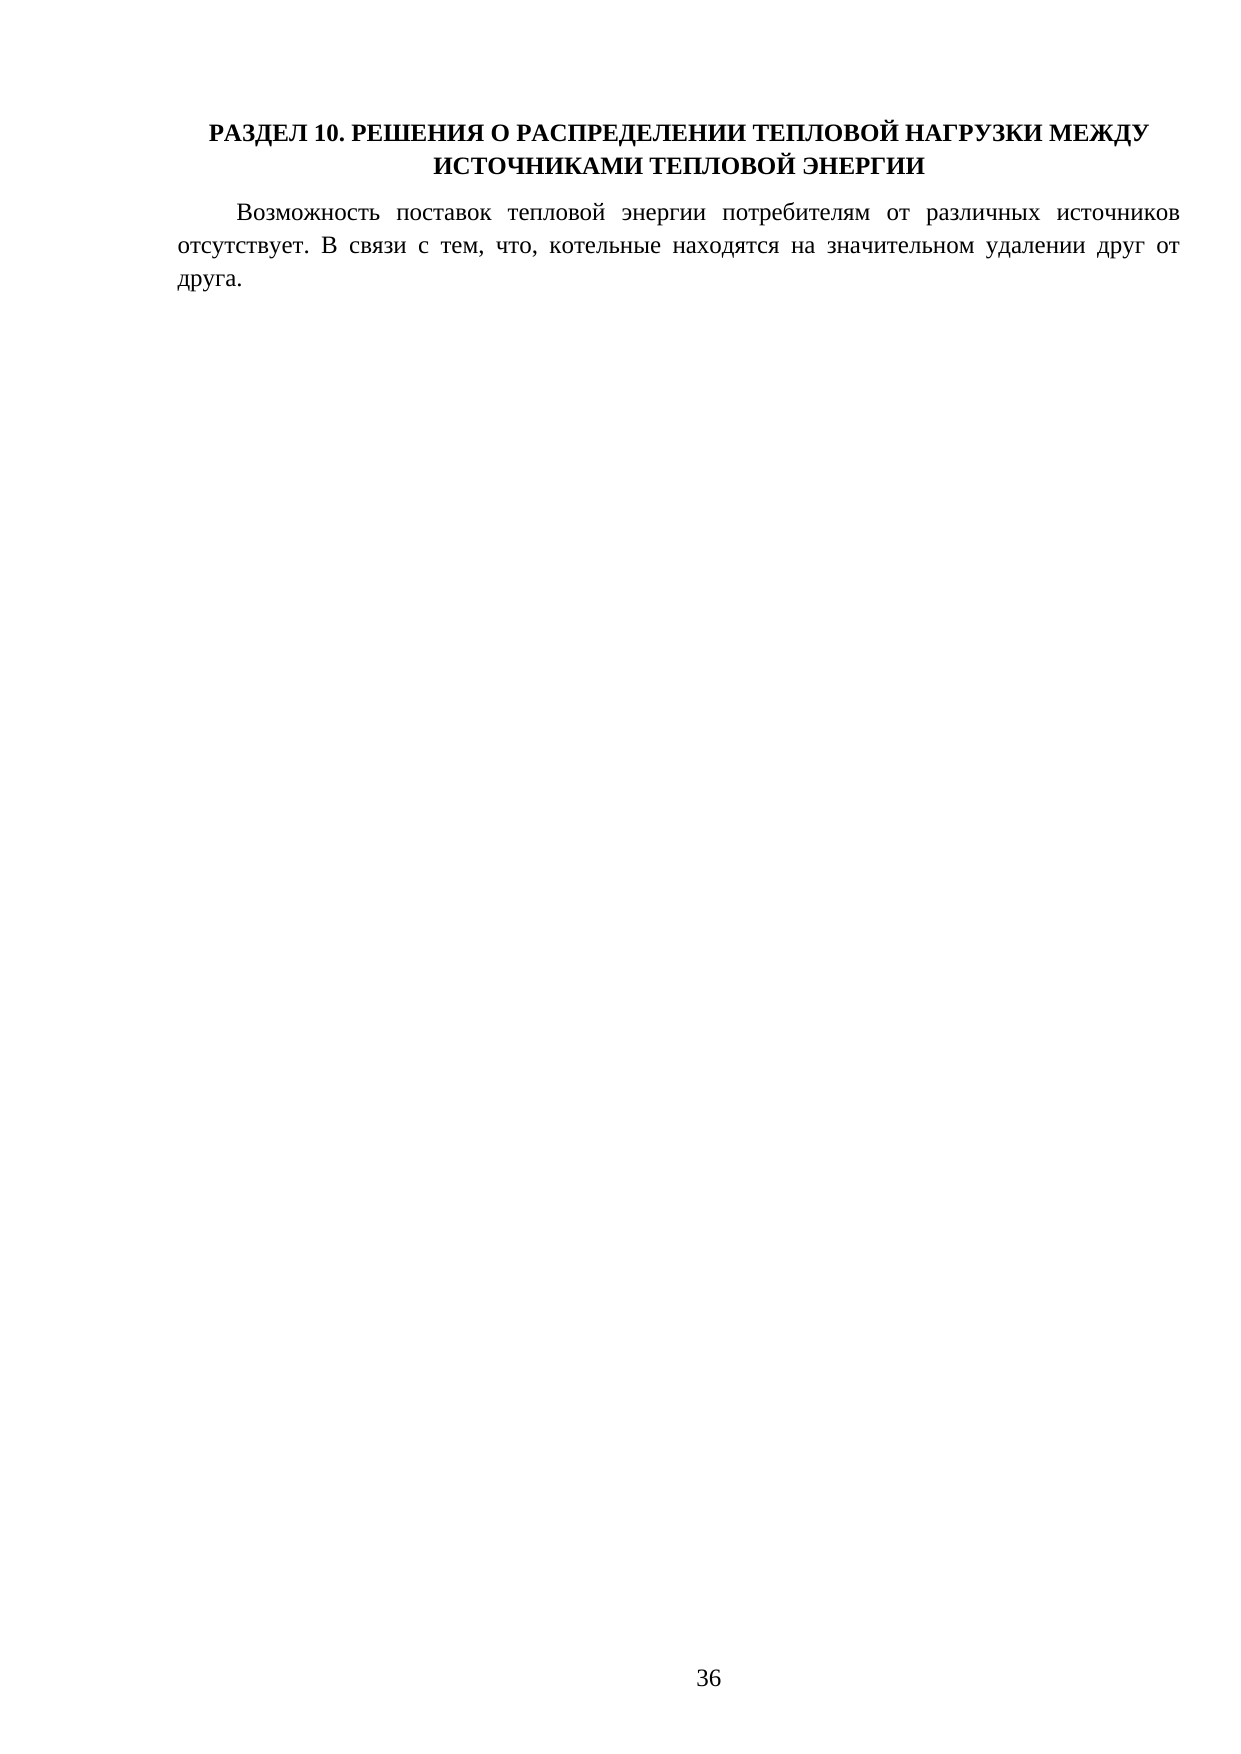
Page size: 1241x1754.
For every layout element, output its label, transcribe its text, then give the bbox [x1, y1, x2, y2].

subtitle РАЗДЕЛ 10. РЕШЕНИЯ О РАСПРЕДЕЛЕНИИ ТЕПЛОВОЙ НАГРУЗКИ МЕЖДУ ИСТОЧНИКАМИ ТЕПЛОВОЙ ЭНЕРГИИ [177, 118, 1181, 180]
text Возможность поставок тепловой энергии потребителям от различных источников отсутствует. В связи с тем, что, котельные находятся на значительном удалении друг от друга. [177, 197, 1181, 291]
